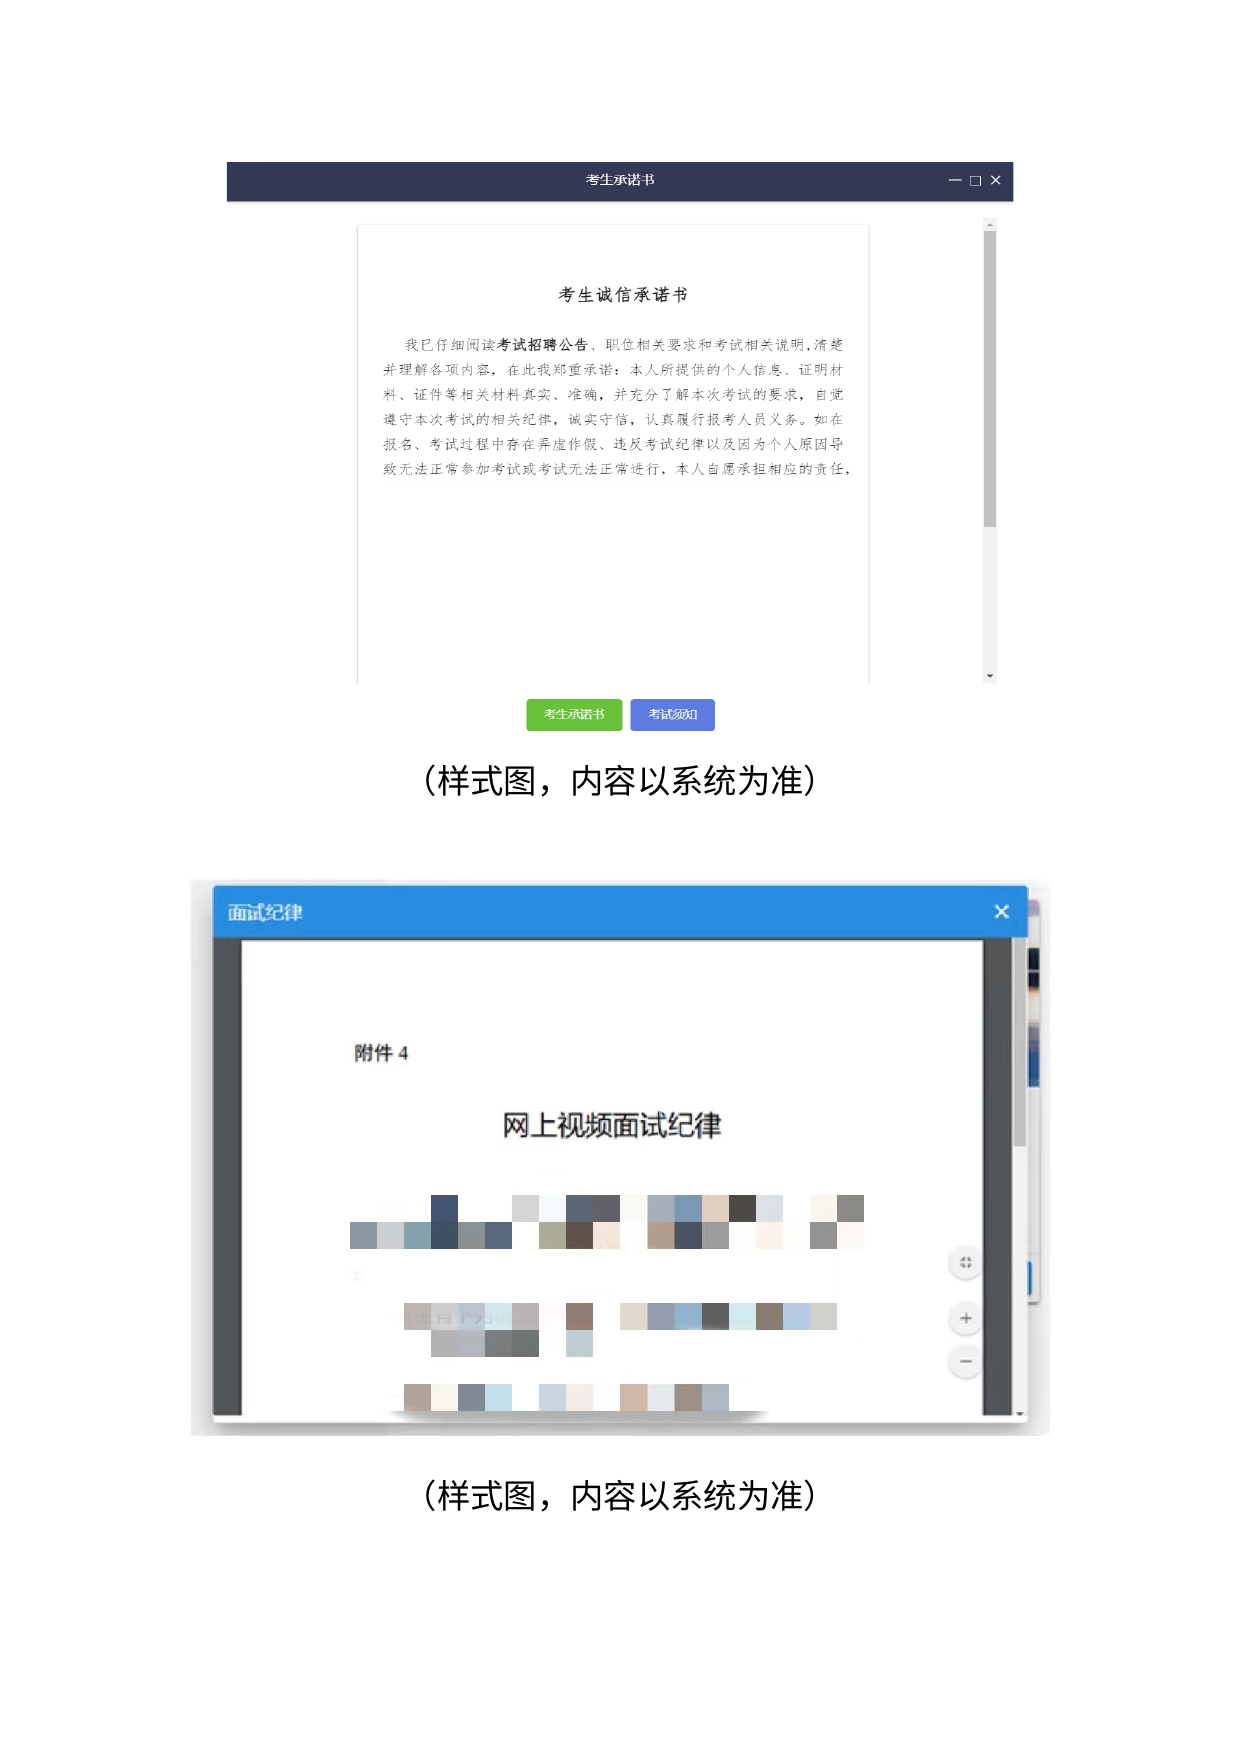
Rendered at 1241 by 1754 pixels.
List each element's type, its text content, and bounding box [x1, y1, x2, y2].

text （样式图，内容以系统为准） [187, 1462, 1053, 1527]
picture [187, 877, 1053, 1438]
picture [226, 162, 1014, 734]
text （样式图，内容以系统为准） [187, 747, 1053, 812]
